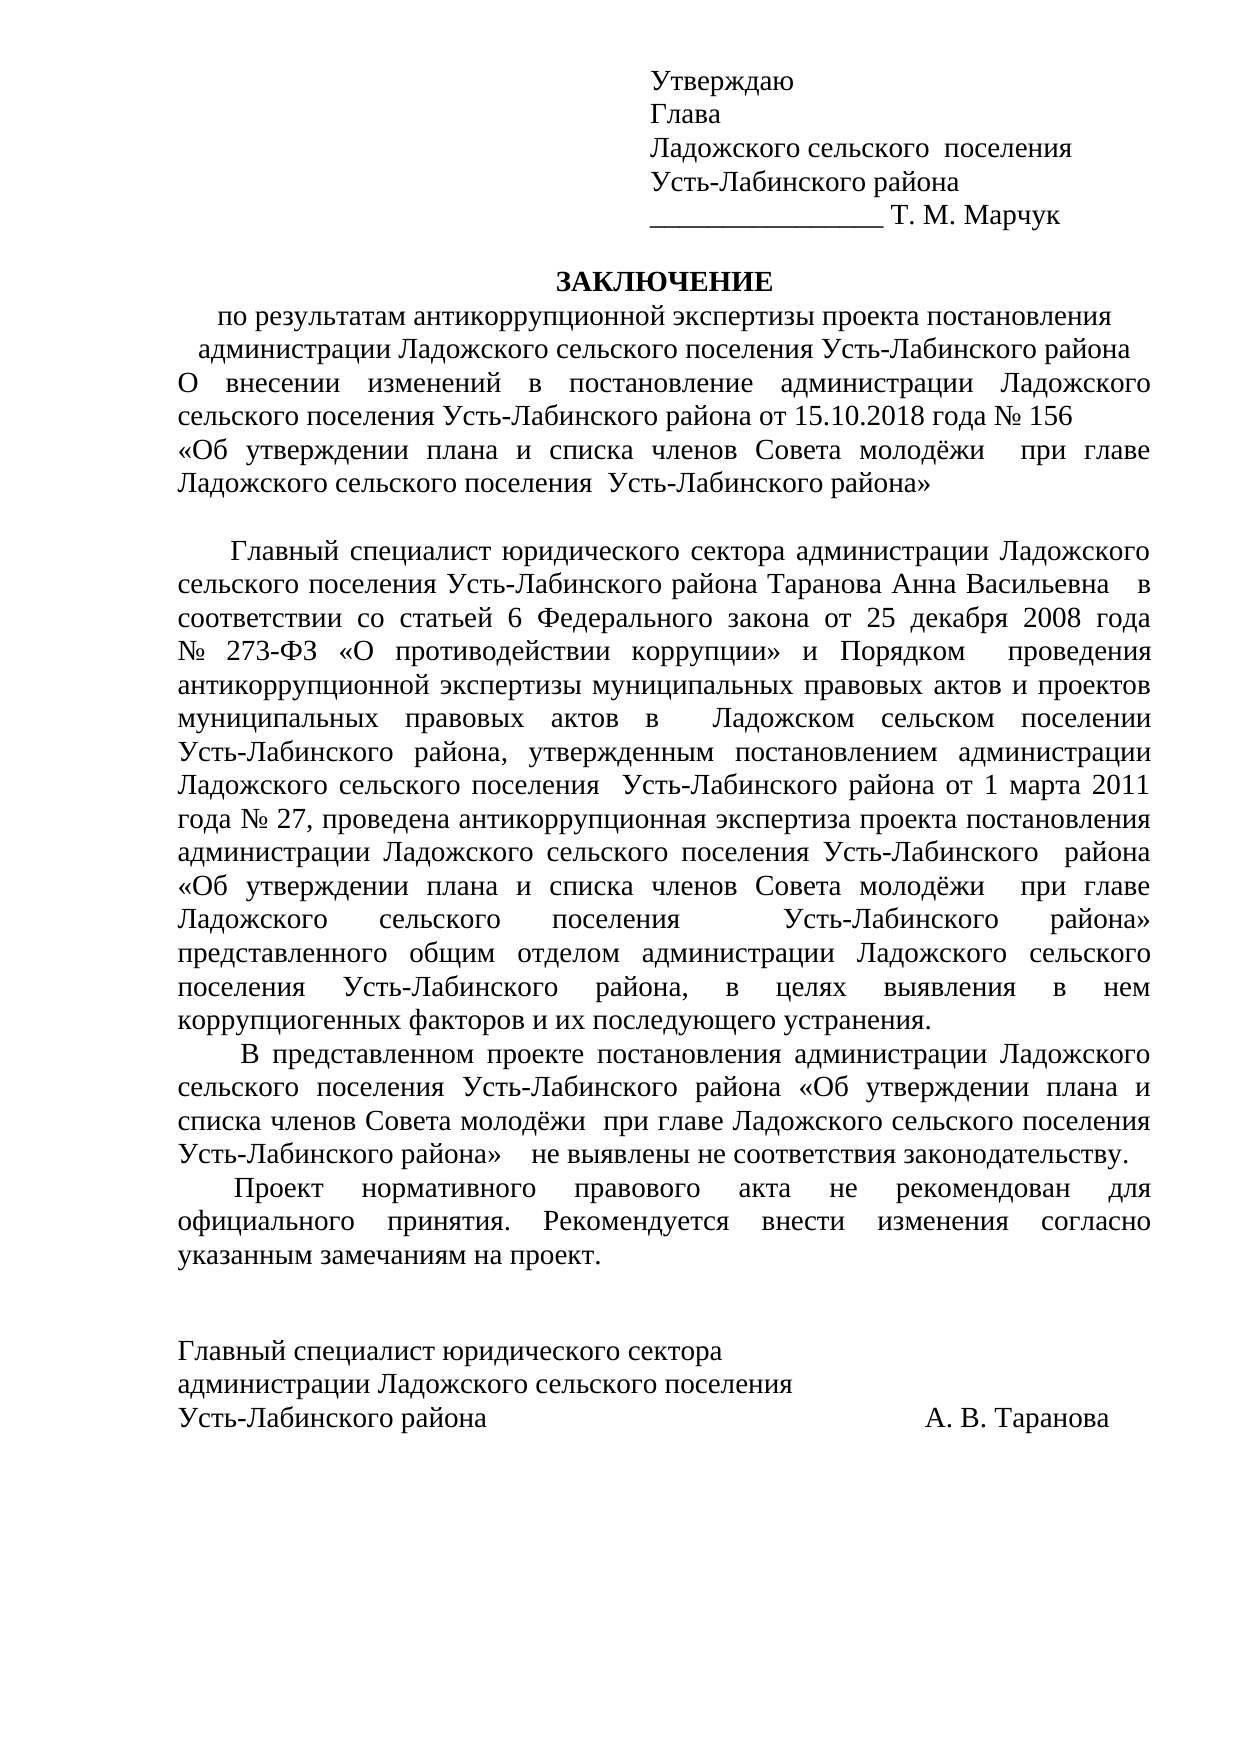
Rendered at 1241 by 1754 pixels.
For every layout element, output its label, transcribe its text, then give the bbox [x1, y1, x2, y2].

text Утверждаю [650, 63, 1152, 97]
text Усть-Лабинского района А. В. Таранова [177, 1400, 1152, 1433]
text ________________ Т. М. Марчук [650, 197, 1152, 231]
text администрации Ладожского сельского поселения [177, 1366, 1152, 1400]
text ЗАКЛЮЧЕНИЕ [177, 264, 1152, 298]
text Главный специалист юридического сектора администрации Ладожского сельского поселения Усть-Лабинского района Таранова Анна Васильевна в соответствии со статьей 6 Федерального закона от 25 декабря 2008 года № 273-ФЗ «О противодействии коррупции» и Порядком проведения антикоррупционной экспертизы муниципальных правовых актов и проектов муниципальных правовых актов в Ладожском сельском поселении Усть-Лабинского района, утвержденным постановлением администрации Ладожского сельского поселения Усть-Лабинского района от 1 марта 2011 года № 27, проведена антикоррупционная экспертиза проекта постановления администрации Ладожского сельского поселения Усть-Лабинского района «Об утверждении плана и списка членов Совета молодёжи при главе Ладожского сельского поселения Усть-Лабинского района» представленного общим отделом администрации Ладожского сельского поселения Усть-Лабинского района, в целях выявления в нем коррупциогенных факторов и их последующего устранения. [177, 533, 1152, 1036]
text по результатам антикоррупционной экспертизы проекта постановления администрации Ладожского сельского поселения Усть-Лабинского района [177, 298, 1152, 365]
text «Об утверждении плана и списка членов Совета молодёжи при главе Ладожского сельского поселения Усть-Лабинского района» [177, 432, 1152, 499]
text О внесении изменений в постановление администрации Ладожского сельского поселения Усть-Лабинского района от 15.10.2018 года № 156 [177, 365, 1152, 432]
text Ладожского сельского поселения Усть-Лабинского района [650, 130, 1152, 197]
text Проект нормативного правового акта не рекомендован для официального принятия. Рекомендуется внести изменения согласно указанным замечаниям на проект. [177, 1170, 1152, 1271]
text В представленном проекте постановления администрации Ладожского сельского поселения Усть-Лабинского района «Об утверждении плана и списка членов Совета молодёжи при главе Ладожского сельского поселения Усть-Лабинского района» не выявлены не соответствия законодательству. [177, 1036, 1152, 1170]
text Главный специалист юридического сектора [177, 1333, 1152, 1366]
text Глава [650, 97, 1152, 130]
